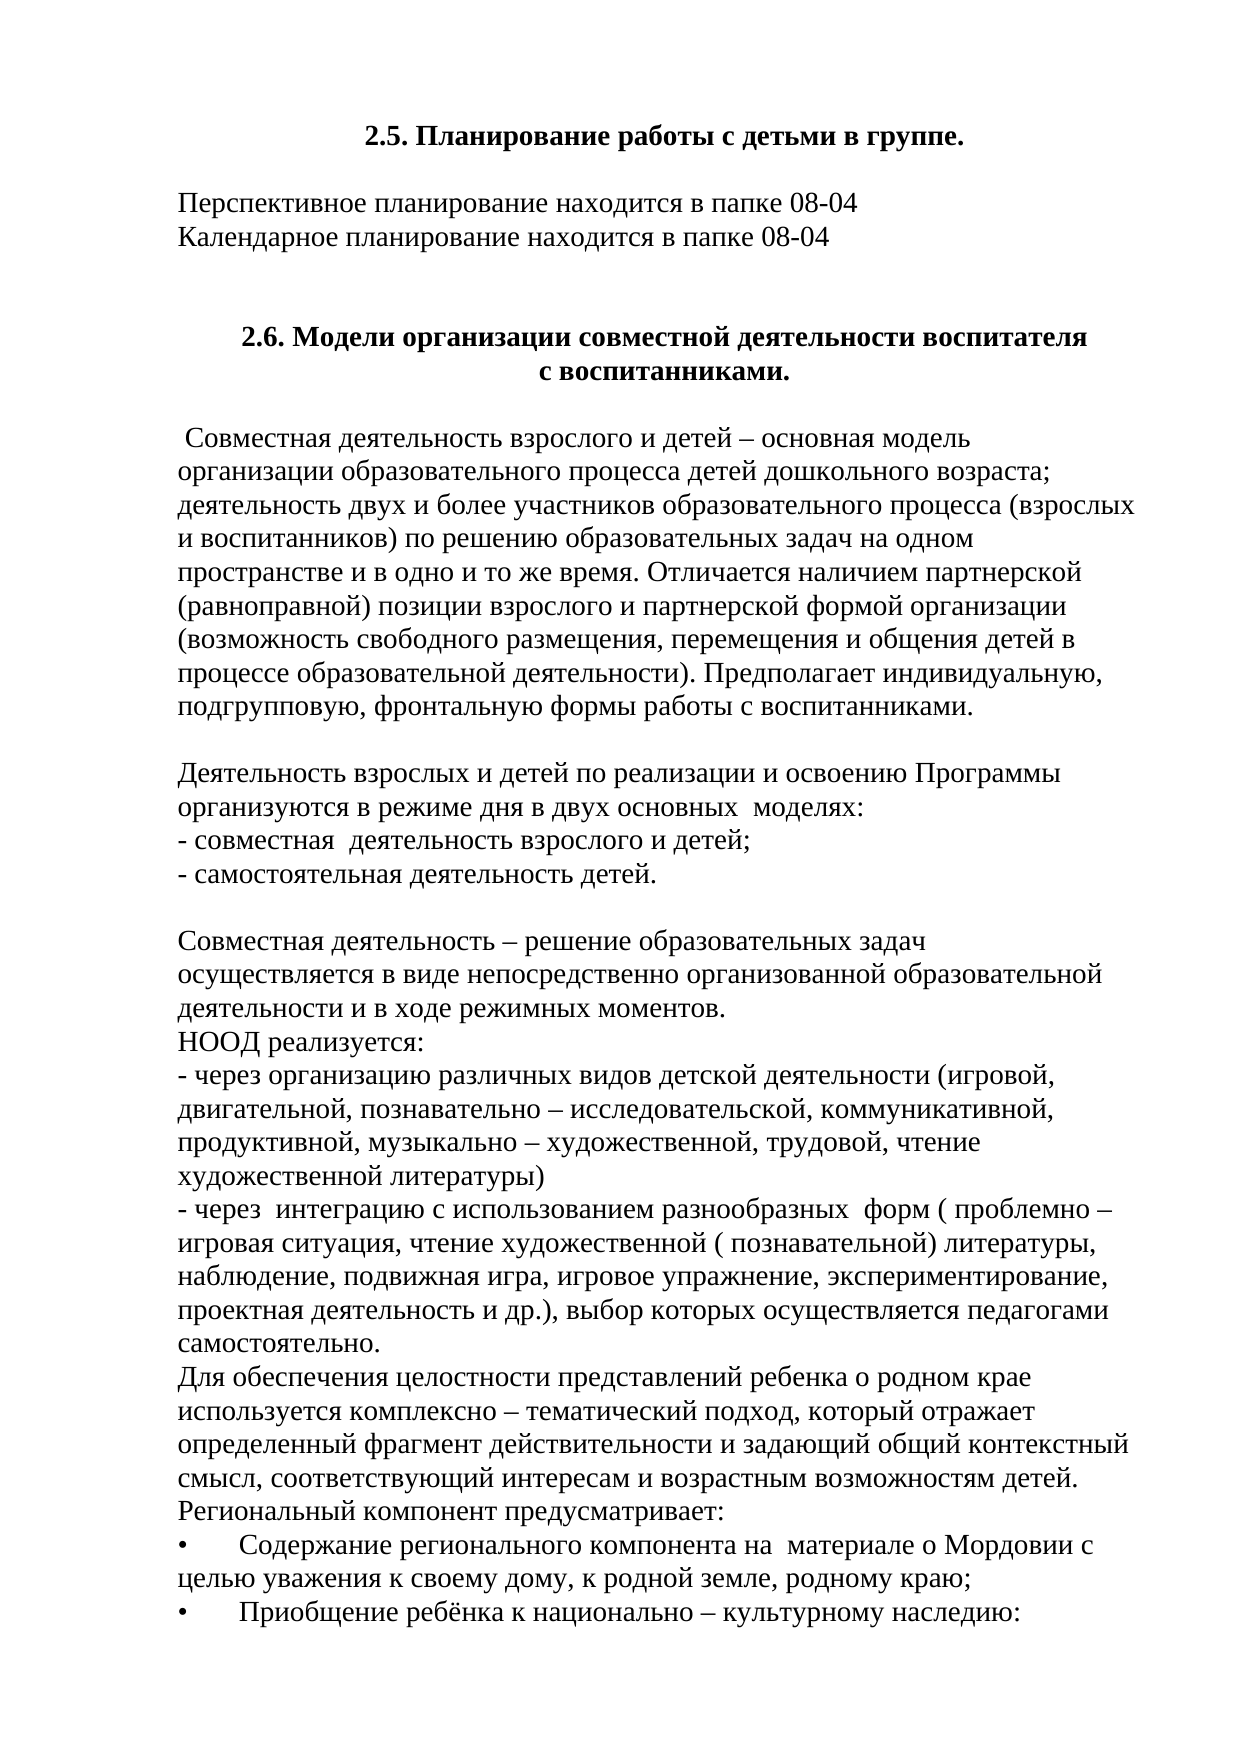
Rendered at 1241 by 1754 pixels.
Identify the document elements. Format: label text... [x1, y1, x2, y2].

text 2.5. Планирование работы с детьми в группе. [177, 118, 1152, 152]
text НООД реализуется: [177, 1024, 1152, 1057]
text • Приобщение ребёнка к национально – культурному наследию: [177, 1594, 1152, 1627]
text организуются в режиме дня в двух основных моделях: [177, 789, 1152, 822]
text Совместная деятельность – решение образовательных задач [177, 923, 1152, 957]
text - совместная деятельность взрослого и детей; [177, 822, 1152, 856]
text Перспективное планирование находится в папке 08-04 [177, 185, 1152, 219]
text организации образовательного процесса детей дошкольного возраста; [177, 453, 1152, 487]
text Календарное планирование находится в папке 08-04 [177, 219, 1152, 252]
text смысл, соответствующий интересам и возрастным возможностям детей. [177, 1460, 1152, 1493]
text самостоятельно. [177, 1326, 1152, 1359]
text Совместная деятельность взрослого и детей – основная модель [177, 420, 1152, 453]
text с воспитанниками. [177, 353, 1152, 386]
text 2.6. Модели организации совместной деятельности воспитателя [177, 319, 1152, 353]
text осуществляется в виде непосредственно организованной образовательной [177, 957, 1152, 990]
text проектная деятельность и др.), выбор которых осуществляется педагогами [177, 1292, 1152, 1326]
text пространстве и в одно и то же время. Отличается наличием партнерской [177, 554, 1152, 588]
text двигательной, познавательно – исследовательской, коммуникативной, [177, 1091, 1152, 1124]
text - через интеграцию с использованием разнообразных форм ( проблемно – [177, 1191, 1152, 1225]
text определенный фрагмент действительности и задающий общий контекстный [177, 1426, 1152, 1460]
text - самостоятельная деятельность детей. [177, 856, 1152, 889]
text продуктивной, музыкально – художественной, трудовой, чтение [177, 1124, 1152, 1158]
text и воспитанников) по решению образовательных задач на одном [177, 521, 1152, 554]
text художественной литературы) [177, 1158, 1152, 1191]
text игровая ситуация, чтение художественной ( познавательной) литературы, [177, 1225, 1152, 1258]
text используется комплексно – тематический подход, который отражает [177, 1393, 1152, 1426]
text процессе образовательной деятельности). Предполагает индивидуальную, [177, 655, 1152, 688]
text Для обеспечения целостности представлений ребенка о родном крае [177, 1359, 1152, 1393]
text деятельности и в ходе режимных моментов. [177, 990, 1152, 1024]
text (равноправной) позиции взрослого и партнерской формой организации [177, 588, 1152, 621]
text Деятельность взрослых и детей по реализации и освоению Программы [177, 755, 1152, 789]
text наблюдение, подвижная игра, игровое упражнение, экспериментирование, [177, 1258, 1152, 1292]
text Региональный компонент предусматривает: [177, 1493, 1152, 1527]
text • Содержание регионального компонента на материале о Мордовии с [177, 1527, 1152, 1560]
text целью уважения к своему дому, к родной земле, родному краю; [177, 1560, 1152, 1594]
text - через организацию различных видов детской деятельности (игровой, [177, 1057, 1152, 1091]
text деятельность двух и более участников образовательного процесса (взрослых [177, 487, 1152, 521]
text (возможность свободного размещения, перемещения и общения детей в [177, 621, 1152, 655]
text подгрупповую, фронтальную формы работы с воспитанниками. [177, 688, 1152, 722]
